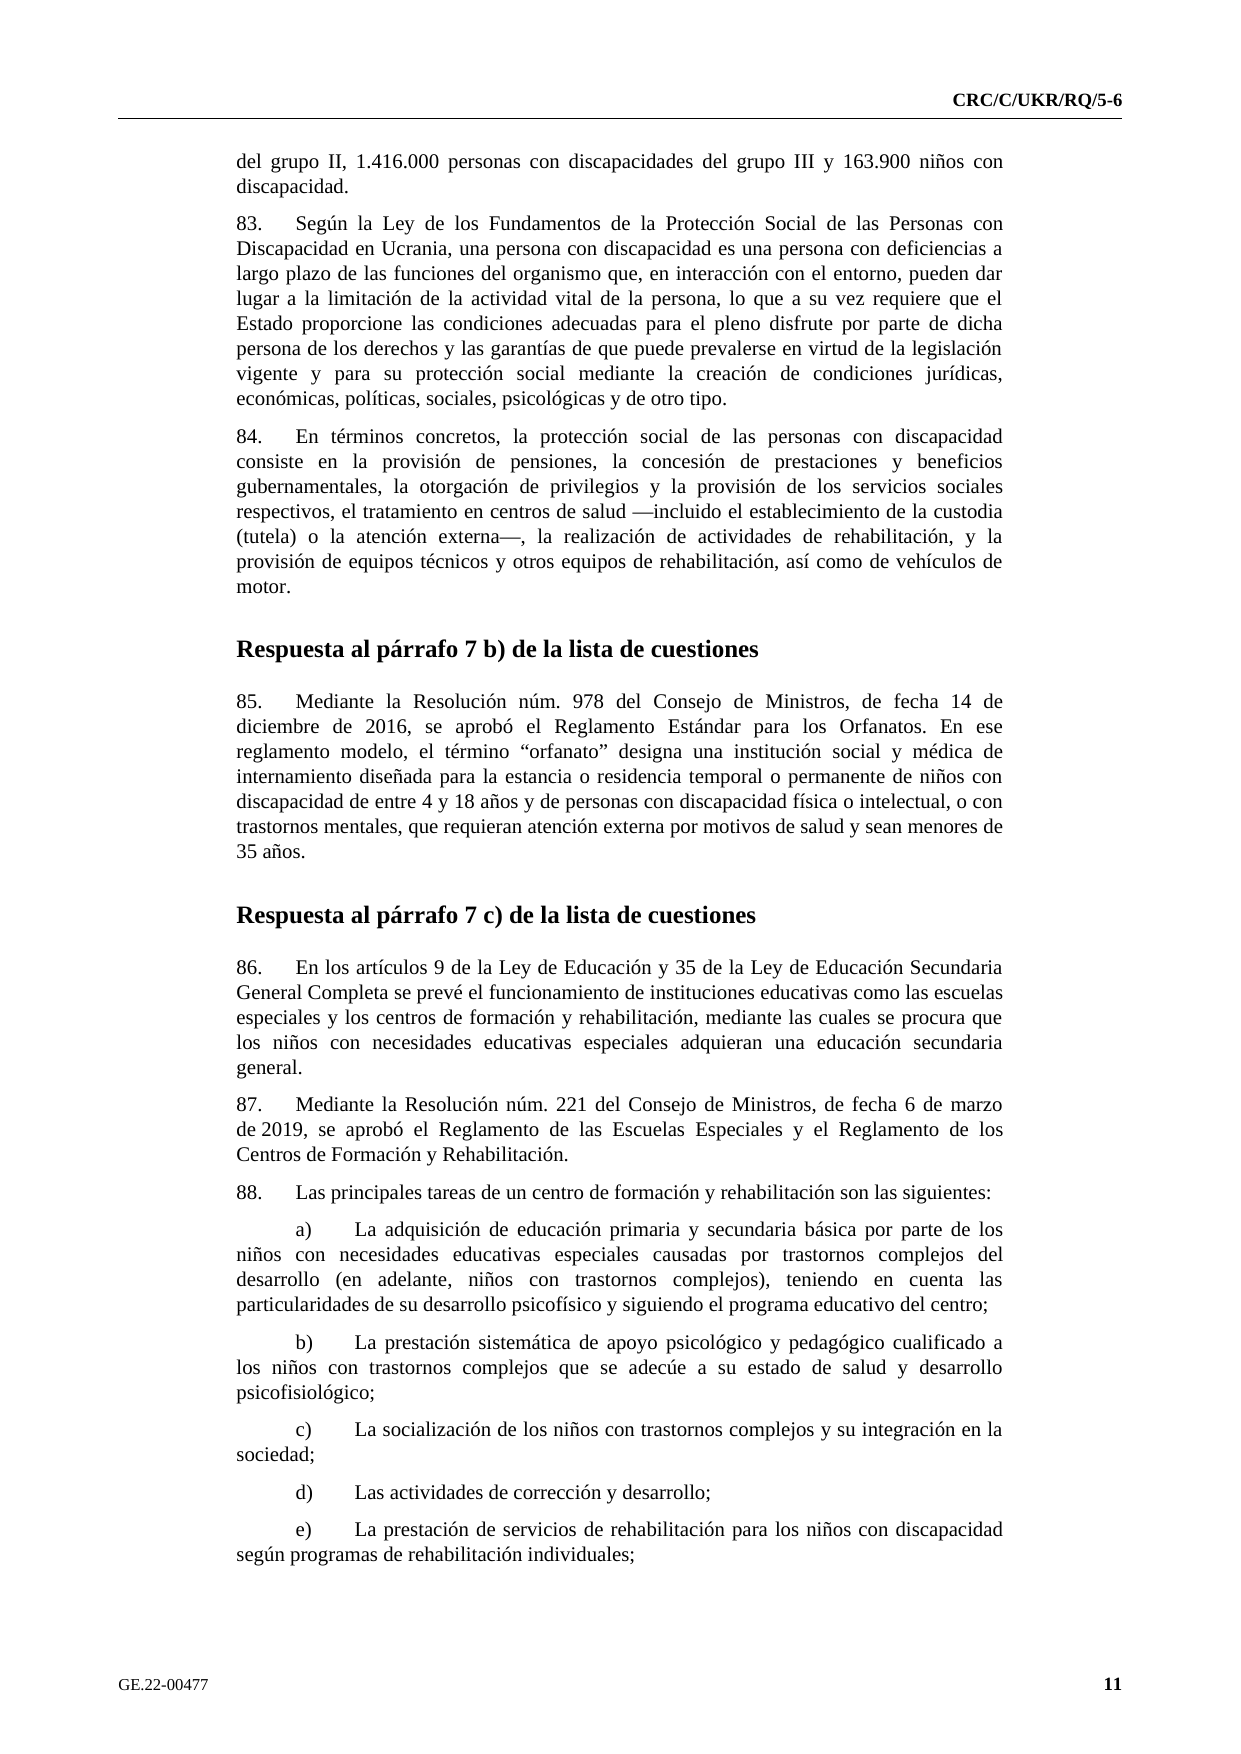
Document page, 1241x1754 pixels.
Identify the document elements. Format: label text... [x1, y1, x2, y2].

text 85. Mediante la Resolución núm. 978 del Consejo de Ministros, de fecha 14 de diciembre de 2016, se aprobó el Reglamento Estándar para los Orfanatos. En ese reglamento modelo, el término “orfanato” designa una institución social y médica de internamiento diseñada para la estancia o residencia temporal o permanente de niños con discapacidad de entre 4 y 18 años y de personas con discapacidad física o intelectual, o con trastornos mentales, que requieran atención externa por motivos de salud y sean menores de 35 años. [236, 688, 1004, 863]
text a) La adquisición de educación primaria y secundaria básica por parte de los niños con necesidades educativas especiales causadas por trastornos complejos del desarrollo (en adelante, niños con trastornos complejos), teniendo en cuenta las particularidades de su desarrollo psicofísico y siguiendo el programa educativo del centro; [236, 1216, 1004, 1316]
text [236, 148, 1004, 198]
text 87. Mediante la Resolución núm. 221 del Consejo de Ministros, de fecha 6 de marzo de 2019, se aprobó el Reglamento de las Escuelas Especiales y el Reglamento de los Centros de Formación y Rehabilitación. [236, 1091, 1004, 1166]
text Respuesta al párrafo 7 b) de la lista de cuestiones [118, 635, 1004, 663]
text e) La prestación de servicios de rehabilitación para los niños con discapacidad según programas de rehabilitación individuales; [236, 1516, 1004, 1566]
text 88. Las principales tareas de un centro de formación y rehabilitación son las siguientes: [236, 1179, 1004, 1204]
text b) La prestación sistemática de apoyo psicológico y pedagógico cualificado a los niños con trastornos complejos que se adecúe a su estado de salud y desarrollo psicofisiológico; [236, 1329, 1004, 1404]
text 86. En los artículos 9 de la Ley de Educación y 35 de la Ley de Educación Secundaria General Completa se prevé el funcionamiento de instituciones educativas como las escuelas especiales y los centros de formación y rehabilitación, mediante las cuales se procura que los niños con necesidades educativas especiales adquieran una educación secundaria general. [236, 954, 1004, 1079]
text 84. En términos concretos, la protección social de las personas con discapacidad consiste en la provisión de pensiones, la concesión de prestaciones y beneficios gubernamentales, la otorgación de privilegios y la provisión de los servicios sociales respectivos, el tratamiento en centros de salud —incluido el establecimiento de la custodia (tutela) o la atención externa—, la realización de actividades de rehabilitación, y la provisión de equipos técnicos y otros equipos de rehabilitación, así como de vehículos de motor. [236, 423, 1004, 598]
text c) La socialización de los niños con trastornos complejos y su integración en la sociedad; [236, 1416, 1004, 1466]
text 83. Según la Ley de los Fundamentos de la Protección Social de las Personas con Discapacidad en Ucrania, una persona con discapacidad es una persona con deficiencias a largo plazo de las funciones del organismo que, en interacción con el entorno, pueden dar lugar a la limitación de la actividad vital de la persona, lo que a su vez requiere que el Estado proporcione las condiciones adecuadas para el pleno disfrute por parte de dicha persona de los derechos y las garantías de que puede prevalerse en virtud de la legislación vigente y para su protección social mediante la creación de condiciones jurídicas, económicas, políticas, sociales, psicológicas y de otro tipo. [236, 210, 1004, 410]
text d) Las actividades de corrección y desarrollo; [236, 1479, 1004, 1504]
text Respuesta al párrafo 7 c) de la lista de cuestiones [118, 901, 1004, 929]
